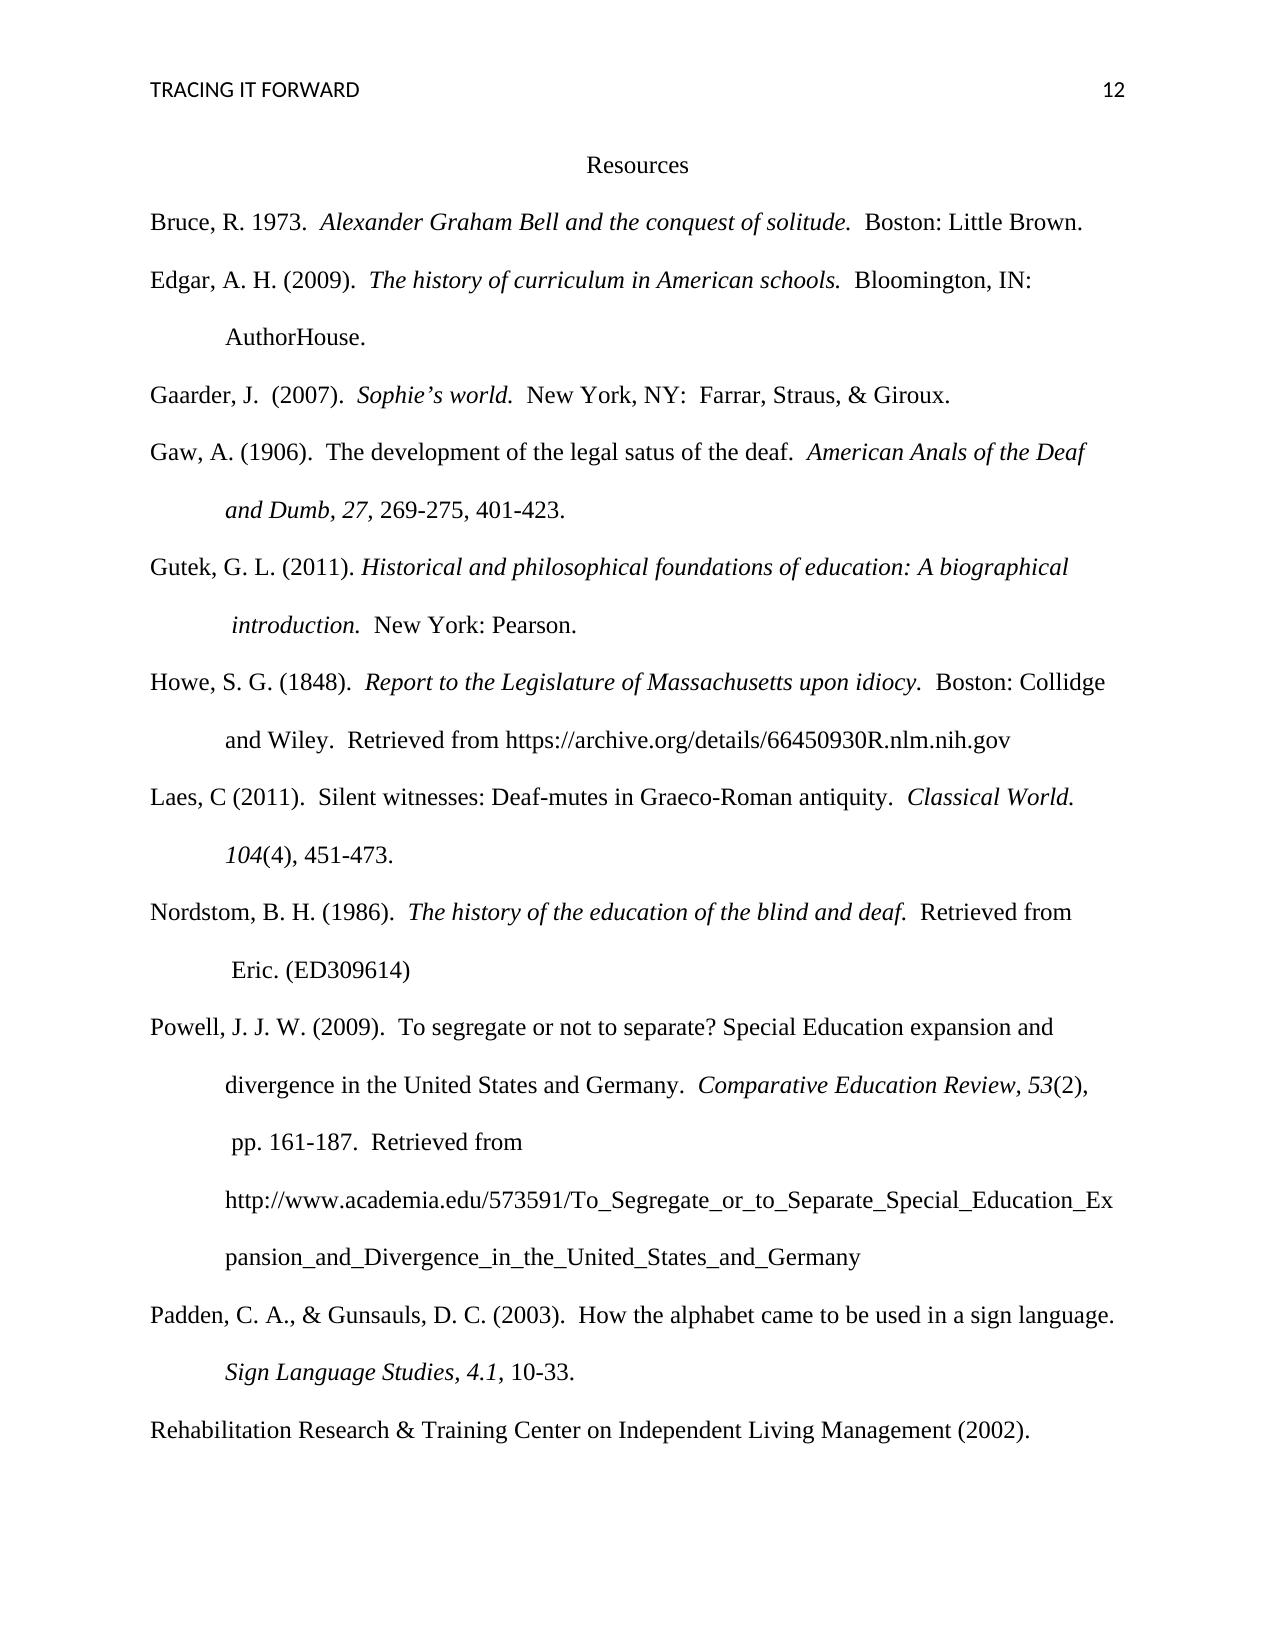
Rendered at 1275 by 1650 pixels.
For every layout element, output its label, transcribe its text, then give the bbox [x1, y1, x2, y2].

text Gutek, G. L. (2011). Historical and philosophical foundations of education: A biographical [150, 552, 1125, 581]
text Howe, S. G. (1848). Report to the Legislature of Massachusetts upon idiocy. Boston: Collidge [150, 667, 1125, 696]
text http://www.academia.edu/573591/To_Segregate_or_to_Separate_Special_Education_Ex [150, 1185, 1125, 1214]
text Nordstom, B. H. (1986). The history of the education of the blind and deaf. Retrieved from [150, 897, 1125, 926]
text Rehabilitation Research & Training Center on Independent Living Management (2002). [150, 1415, 1125, 1444]
text introduction. New York: Pearson. [150, 610, 1125, 639]
text divergence in the United States and Germany. Comparative Education Review, 53(2), [150, 1070, 1125, 1099]
text pp. 161-187. Retrieved from [150, 1127, 1125, 1156]
text Gaarder, J. (2007). Sophie’s world. New York, NY: Farrar, Straus, & Giroux. [150, 380, 1125, 409]
text Gaw, A. (1906). The development of the legal satus of the deaf. American Anals of the Deaf [150, 437, 1125, 466]
text Powell, J. J. W. (2009). To segregate or not to separate? Special Education expansion and [150, 1012, 1125, 1041]
text Edgar, A. H. (2009). The history of curriculum in American schools. Bloomington, IN: [150, 265, 1125, 294]
text AuthorHouse. [150, 322, 1125, 351]
text Laes, C (2011). Silent witnesses: Deaf-mutes in Graeco-Roman antiquity. Classical World. [150, 782, 1125, 811]
text 104(4), 451-473. [150, 840, 1125, 869]
text Padden, C. A., & Gunsauls, D. C. (2003). How the alphabet came to be used in a sign language. [150, 1300, 1125, 1329]
text and Dumb, 27, 269-275, 401-423. [150, 495, 1125, 524]
text Bruce, R. 1973. Alexander Graham Bell and the conquest of solitude. Boston: Little Brown. [150, 207, 1125, 236]
text Eric. (ED309614) [150, 955, 1125, 984]
text pansion_and_Divergence_in_the_United_States_and_Germany [150, 1242, 1125, 1271]
text Sign Language Studies, 4.1, 10-33. [150, 1357, 1125, 1386]
text Resources [150, 150, 1125, 179]
text and Wiley. Retrieved from https://archive.org/details/66450930R.nlm.nih.gov [150, 725, 1125, 754]
